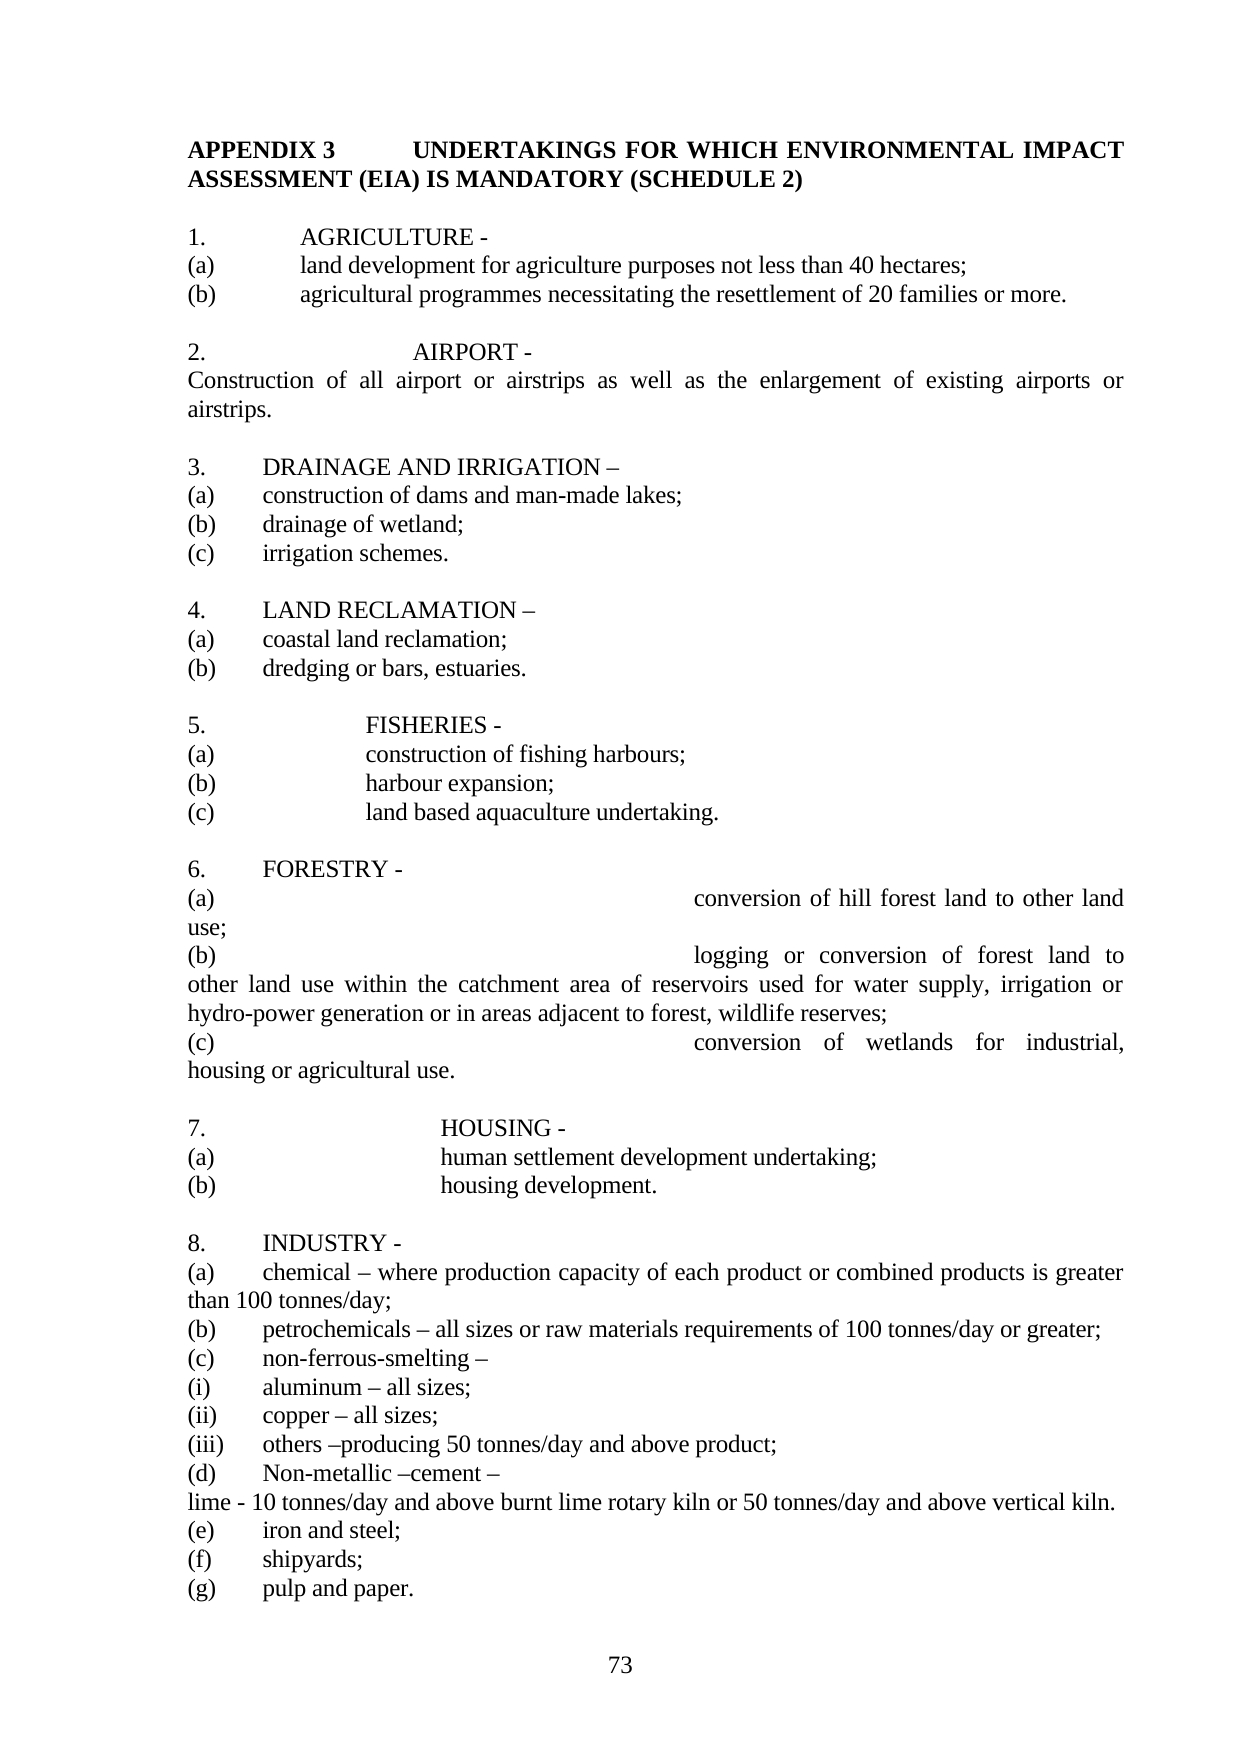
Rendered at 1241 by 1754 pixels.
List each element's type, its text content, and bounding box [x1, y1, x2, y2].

list agricultural programmes necessitating the resettlement of 20 families or more. [187, 279, 1124, 308]
list shipyards; [187, 1544, 1124, 1573]
list construction of dams and man-made lakes; [187, 481, 1124, 509]
list INDUSTRY - [187, 1228, 1124, 1257]
list land development for agriculture purposes not less than 40 hectares; [187, 251, 1124, 279]
list conversion of wetlands for industrial, housing or agricultural use. [187, 1027, 1124, 1084]
list iron and steel; [187, 1516, 1124, 1544]
list FISHERIES - [187, 711, 1124, 739]
list aluminum – all sizes; [187, 1372, 1124, 1401]
list copper – all sizes; [187, 1401, 1124, 1429]
list coastal land reclamation; [187, 624, 1124, 653]
list dredging or bars, estuaries. [187, 653, 1124, 682]
list logging or conversion of forest land to other land use within the catchment area of reservoirs used for water supply, irrigation or hydro-power generation or in areas adjacent to forest, wildlife reserves; [187, 941, 1124, 1027]
list DRAINAGE AND IRRIGATION – [187, 452, 1124, 481]
list petrochemicals – all sizes or raw materials requirements of 100 tonnes/day or greater; [187, 1314, 1124, 1343]
list others –producing 50 tonnes/day and above product; [187, 1429, 1124, 1458]
list Non-metallic –cement – [187, 1458, 1124, 1487]
list HOUSING - [187, 1113, 1124, 1142]
list land based aquaculture undertaking. [187, 797, 1124, 826]
list LAND RECLAMATION – [187, 596, 1124, 624]
list AGRICULTURE - [187, 222, 1124, 251]
list harbour expansion; [187, 768, 1124, 797]
list conversion of hill forest land to other land use; [187, 883, 1124, 941]
list pulp and paper. [187, 1573, 1124, 1602]
list FORESTRY - [187, 854, 1124, 883]
list housing development. [187, 1171, 1124, 1199]
list AIRPORT - [187, 337, 1124, 366]
list human settlement development undertaking; [187, 1142, 1124, 1171]
list irrigation schemes. [187, 538, 1124, 567]
list lime - 10 tonnes/day and above burnt lime rotary kiln or 50 tonnes/day and above vertical kiln. [187, 1487, 1124, 1516]
list drainage of wetland; [187, 509, 1124, 538]
list non-ferrous-smelting – [187, 1343, 1124, 1372]
list chemical – where production capacity of each product or combined products is greater than 100 tonnes/day; [187, 1257, 1124, 1314]
text APPENDIX 3 UNDERTAKINGS FOR WHICH ENVIRONMENTAL IMPACT ASSESSMENT (EIA) IS MANDATORY (SCHEDULE 2) [187, 136, 1124, 193]
list Construction of all airport or airstrips as well as the enlargement of existing airports or airstrips. [187, 366, 1124, 423]
list construction of fishing harbours; [187, 739, 1124, 768]
